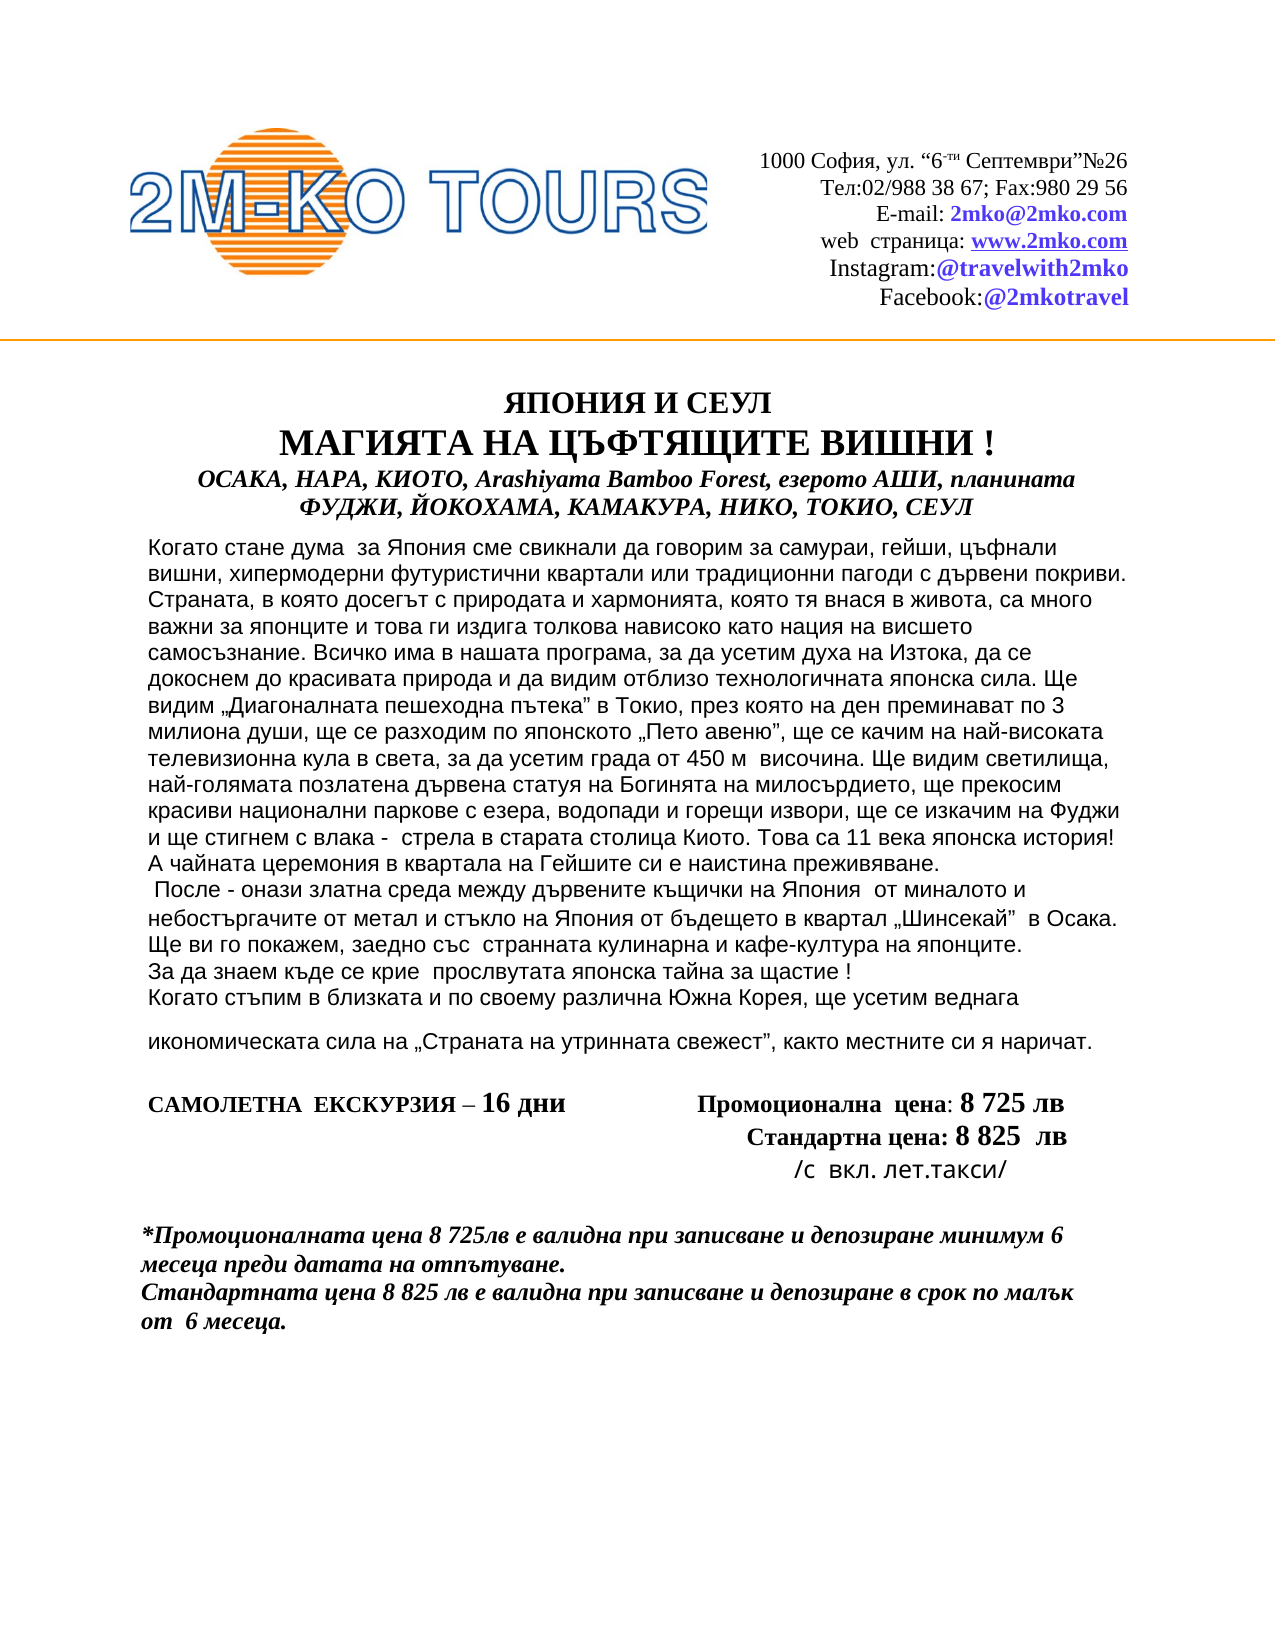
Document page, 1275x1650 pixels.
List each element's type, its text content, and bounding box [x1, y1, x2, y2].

text 1000 София, ул. “6-ти Септември”№26 [707, 148, 1127, 174]
text E-mail: [707, 200, 1127, 227]
text Instagram:@travelwith2mko [148, 253, 1129, 282]
text САМОЛЕТНА ЕКСКУРЗИЯ – 16 дни Промоционална цена: 8 725 лв [148, 1085, 1127, 1118]
text web страница: www.2mko.com [707, 227, 1127, 253]
text Стандартната цена 8 825 лв е валидна при записване и депозиране в срок по малък [103, 1277, 1157, 1306]
picture [128, 128, 707, 276]
text Facebook:@2mkotravel [148, 282, 1129, 311]
text Тел:02/988 38 67; Fax:980 29 56 [707, 174, 1127, 200]
text Когато стане дума за Япония сме свикнали да говорим за самураи, гейши, цъфнали вишни, хипермодерни футуристични квартали или традиционни пагоди с дървени покриви. Страната, в която досегът с природата и хармонията, която тя внася в живота, са много важни за японците и това ги издига толкова нависоко като нация на висшето самосъзнание. Всичко има в нашата програма, за да усетим духа на Изтока, да се докоснем до красивата природа и да видим отблизо технологичната японска сила. Ще видим „Диагоналната пешеходна пътека” в Токио, през която на ден преминават по 3 милиона души, ще се разходим по японското „Пето авеню”, ще се качим на най-високата телевизионна кула в света, за да усетим града от 450 м височина. Ще видим светилища, най-голямата позлатена дървена статуя на Богинята на милосърдието, ще прекосим красиви национални паркове с езера, водопади и горещи извори, ще се изкачим на Фуджи и ще стигнем с влака - стрела в старата столица Киото. Това са 11 века японска история! А чайната церемония в квартала на Гейшите си е наистина преживяване. После - онази златна среда между дървените къщички на Япония от миналото и небостъргачите от метал и стъкло на Япония от бъдещето в квартал „Шинсекай” в Осака. Ще ви го покажем, заедно със странната кулинарна и кафе-култура на японците. За да знаем къде се крие прослвутата японска тайна за щастие ! Когато стъпим в близката и по своему различна Южна Корея, ще усетим веднага икономическата сила на „Страната на утринната свежест”, както местните си я наричат. [148, 534, 1127, 1058]
text *Промоционалната цена 8 725лв е валидна при записване и депозиране минимум 6 месеца преди датата на отпътуване. [141, 1220, 1157, 1277]
text МАГИЯТА НА ЦЪФТЯЩИТЕ ВИШНИ ! [148, 421, 1127, 464]
text ОСАКА, НАРА, КИОТО, Arashiyama Bamboo Forest, езерото АШИ, планината ФУДЖИ, ЙОКОХАМА, КАМАКУРА, НИКО, ТОКИО, СЕУЛ [148, 464, 1127, 521]
text Стандартна цена: 8 825 лв [74, 1118, 1127, 1152]
text ЯПОНИЯ И СЕУЛ [148, 380, 1127, 421]
text от 6 месеца. [103, 1306, 1157, 1335]
text /с вкл. лет.такси/ [74, 1152, 1127, 1186]
